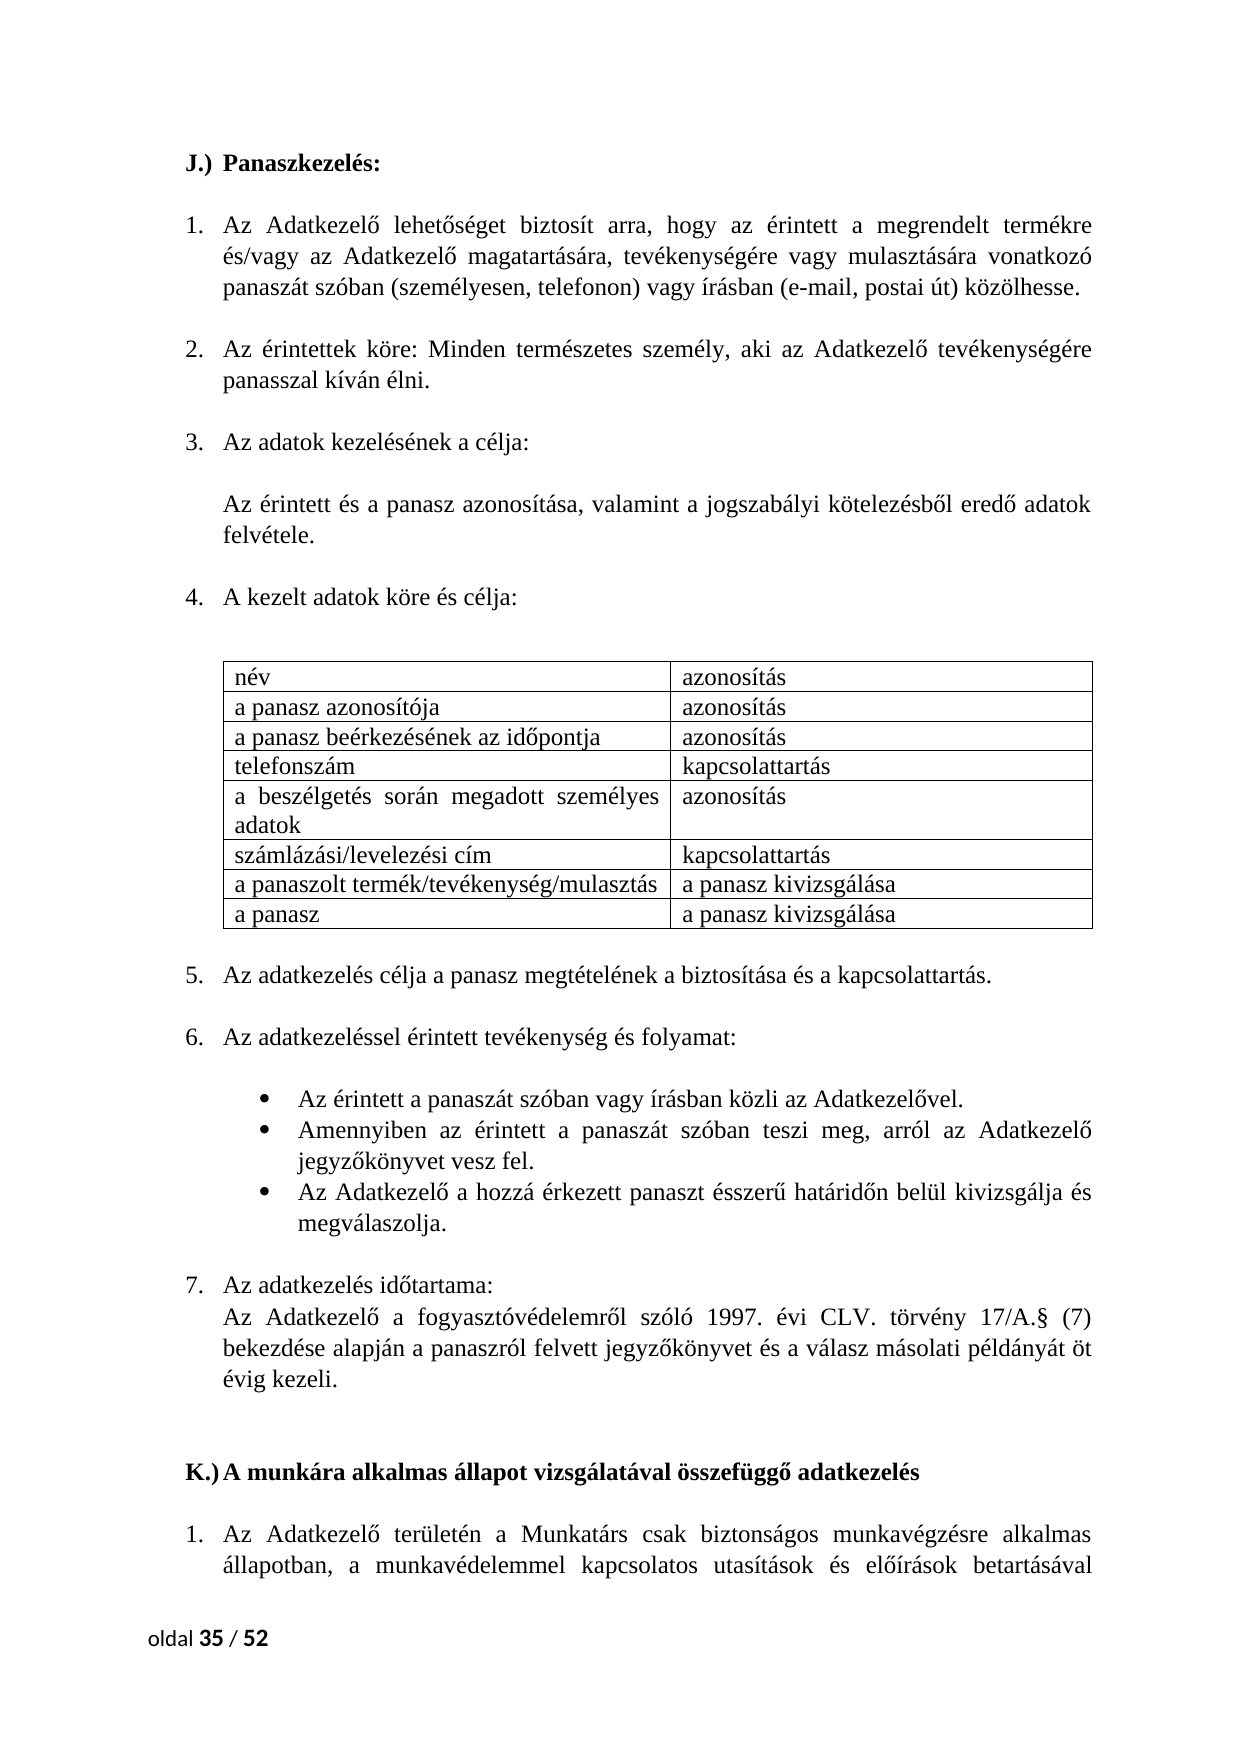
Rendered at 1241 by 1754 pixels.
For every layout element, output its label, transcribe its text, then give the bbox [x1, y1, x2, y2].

table_cell azonosítás [671, 722, 1092, 750]
table_cell a panaszolt termék/tevékenység/mulasztás [224, 870, 670, 898]
table_cell számlázási/levelezési cím [224, 840, 670, 868]
table_cell a panasz [224, 899, 670, 928]
list Az érintett a panaszát szóban vagy írásban közli az Adatkezelővel. [260, 1084, 1093, 1113]
table_cell kapcsolattartás [671, 840, 1092, 868]
list Az érintettek köre: Minden természetes személy, aki az Adatkezelő tevékenységére panasszal kíván élni. [185, 334, 1093, 394]
table_cell azonosítás [671, 781, 1092, 839]
table_cell a beszélgetés során megadott személyes adatok [224, 781, 670, 839]
list Az Adatkezelő a fogyasztóvédelemről szóló 1997. évi CLV. törvény 17/A.§ (7) bekezdése alapján a panaszról felvett jegyzőkönyvet és a válasz másolati példányát öt évig kezeli. [223, 1302, 1093, 1392]
table_header azonosítás [671, 662, 1092, 691]
list Az Adatkezelő a hozzá érkezett panaszt ésszerű határidőn belül kivizsgálja és megválaszolja. [260, 1177, 1093, 1237]
list Az adatkezelés célja a panasz megtételének a biztosítása és a kapcsolattartás. [185, 960, 1093, 989]
table_cell a panasz azonosítója [224, 692, 670, 721]
table_cell azonosítás [671, 692, 1092, 721]
list Panaszkezelés: [185, 148, 1093, 176]
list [185, 1519, 1093, 1579]
list Az érintett és a panasz azonosítása, valamint a jogszabályi kötelezésből eredő adatok felvétele. [223, 489, 1093, 549]
table_cell telefonszám [224, 751, 670, 780]
table_cell kapcsolattartás [671, 751, 1092, 780]
table_cell a panasz beérkezésének az időpontja [224, 722, 670, 750]
list A munkára alkalmas állapot vizsgálatával összefüggő adatkezelés [185, 1457, 1093, 1486]
list Az adatok kezelésének a célja: [185, 427, 1093, 456]
list Az Adatkezelő lehetőséget biztosít arra, hogy az érintett a megrendelt termékre és/vagy az Adatkezelő magatartására, tevékenységére vagy mulasztására vonatkozó panaszát szóban (személyesen, telefonon) vagy írásban (e-mail, postai út) közölhesse. [185, 210, 1093, 301]
table_cell a panasz kivizsgálása [671, 899, 1092, 928]
list Amennyiben az érintett a panaszát szóban teszi meg, arról az Adatkezelő jegyzőkönyvet vesz fel. [260, 1115, 1093, 1175]
table_cell a panasz kivizsgálása [671, 870, 1092, 898]
list A kezelt adatok köre és célja: [185, 582, 1093, 611]
list Az adatkezeléssel érintett tevékenység és folyamat: [185, 1022, 1093, 1051]
table_header név [224, 662, 670, 691]
list Az adatkezelés időtartama: [185, 1271, 1093, 1299]
